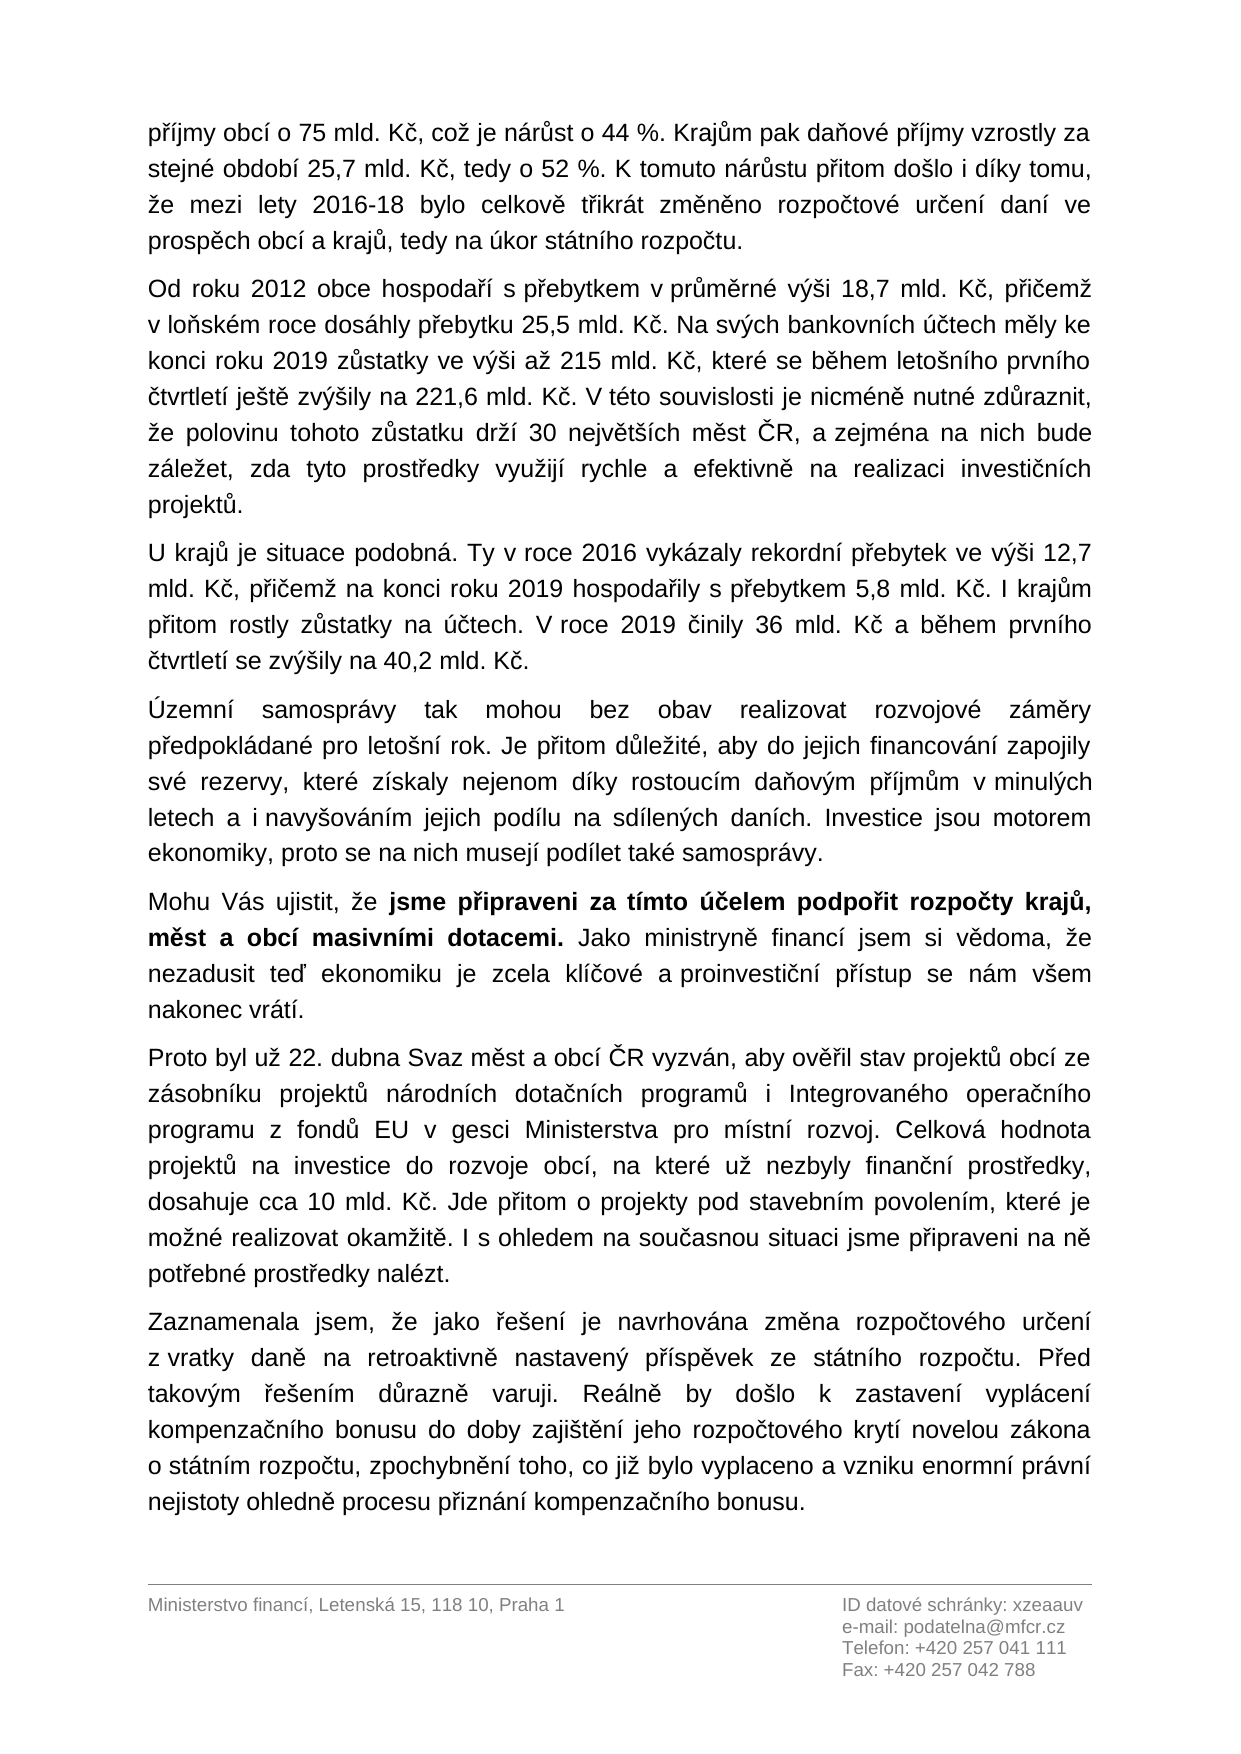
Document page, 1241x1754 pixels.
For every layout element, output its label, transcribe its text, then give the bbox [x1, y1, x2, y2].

text U krajů je situace podobná. Ty v roce 2016 vykázaly rekordní přebytek ve výši 12,7 mld. Kč, přičemž na konci roku 2019 hospodařily s přebytkem 5,8 mld. Kč. I krajům přitom rostly zůstatky na účtech. V roce 2019 činily 36 mld. Kč a během prvního čtvrtletí se zvýšily na 40,2 mld. Kč. [148, 538, 1092, 675]
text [148, 118, 1092, 255]
text Od roku 2012 obce hospodaří s přebytkem v průměrné výši 18,7 mld. Kč, přičemž v loňském roce dosáhly přebytku 25,5 mld. Kč. Na svých bankovních účtech měly ke konci roku 2019 zůstatky ve výši až 215 mld. Kč, které se během letošního prvního čtvrtletí ještě zvýšily na 221,6 mld. Kč. V této souvislosti je nicméně nutné zdůraznit, že polovinu tohoto zůstatku drží 30 největších měst ČR, a zejména na nich bude záležet, zda tyto prostředky využijí rychle a efektivně na realizaci investičních projektů. [148, 274, 1092, 519]
text Územní samosprávy tak mohou bez obav realizovat rozvojové záměry předpokládané pro letošní rok. Je přitom důležité, aby do jejich financování zapojily své rezervy, které získaly nejenom díky rostoucím daňovým příjmům v minulých letech a i navyšováním jejich podílu na sdílených daních. Investice jsou motorem ekonomiky, proto se na nich musejí podílet také samosprávy. [148, 695, 1092, 867]
text Mohu Vás ujistit, že jsme připraveni za tímto účelem podpořit rozpočty krajů, měst a obcí masivními dotacemi. Jako ministryně financí jsem si vědoma, že nezadusit teď ekonomiku je zcela klíčové a proinvestiční přístup se nám všem nakonec vrátí. [148, 887, 1092, 1023]
text Zaznamenala jsem, že jako řešení je navrhována změna rozpočtového určení z vratky daně na retroaktivně nastavený příspěvek ze státního rozpočtu. Před takovým řešením důrazně varuji. Reálně by došlo k zastavení vyplácení kompenzačního bonusu do doby zajištění jeho rozpočtového krytí novelou zákona o státním rozpočtu, zpochybnění toho, co již bylo vyplaceno a vzniku enormní právní nejistoty ohledně procesu přiznání kompenzačního bonusu. [148, 1307, 1092, 1516]
text Proto byl už 22. dubna Svaz měst a obcí ČR vyzván, aby ověřil stav projektů obcí ze zásobníku projektů národních dotačních programů i Integrovaného operačního programu z fondů EU v gesci Ministerstva pro místní rozvoj. Celková hodnota projektů na investice do rozvoje obcí, na které už nezbyly finanční prostředky, dosahuje cca 10 mld. Kč. Jde přitom o projekty pod stavebním povolením, které je možné realizovat okamžitě. I s ohledem na současnou situaci jsme připraveni na ně potřebné prostředky nalézt. [148, 1043, 1092, 1287]
